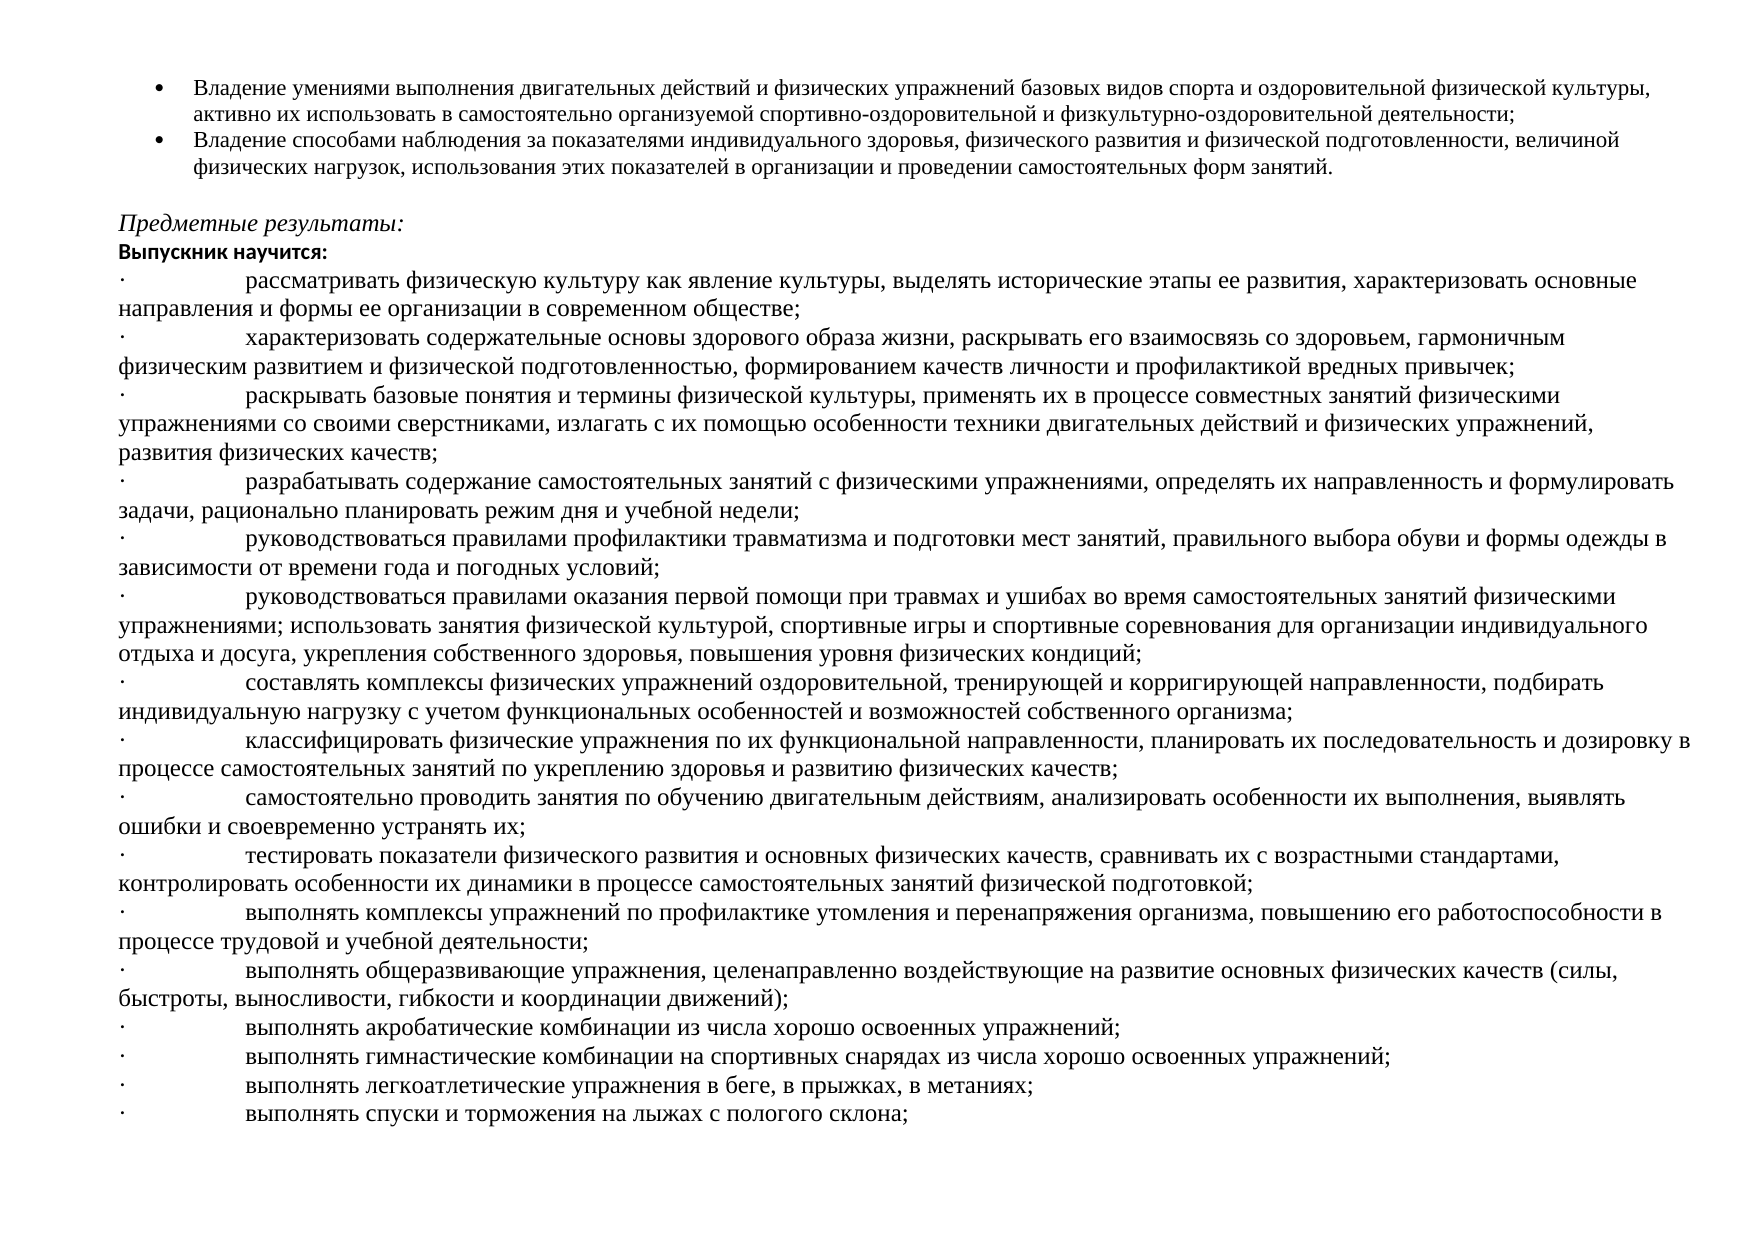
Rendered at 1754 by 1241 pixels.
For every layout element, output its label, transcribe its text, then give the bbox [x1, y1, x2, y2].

text · самостоятельно проводить занятия по обучению двигательным действиям, анализировать особенности их выполнения, выявлять ошибки и своевременно устранять их; [118, 782, 1695, 840]
text · выполнять акробатические комбинации из числа хорошо освоенных упражнений; [118, 1012, 1695, 1041]
text Выпускник научится: [118, 237, 1695, 265]
list Владение способами наблюдения за показателями индивидуального здоровья, физического развития и физической подготовленности, величиной физических нагрузок, использования этих показателей в организации и проведении самостоятельных форм занятий. [156, 127, 1695, 179]
text · руководствоваться правилами профилактики травматизма и подготовки мест занятий, правильного выбора обуви и формы одежды в зависимости от времени года и погодных условий; [118, 523, 1695, 581]
text Предметные результаты: [118, 208, 1695, 237]
text · руководствоваться правилами оказания первой помощи при травмах и ушибах во время самостоятельных занятий физическими упражнениями; использовать занятия физической культурой, спортивные игры и спортивные соревнования для организации индивидуального отдыха и досуга, укрепления собственного здоровья, повышения уровня физических кондиций; [118, 581, 1695, 667]
text · рассматривать физическую культуру как явление культуры, выделять исторические этапы ее развития, характеризовать основные направления и формы ее организации в современном обществе; [118, 265, 1695, 322]
text · характеризовать содержательные основы здорового образа жизни, раскрывать его взаимосвязь со здоровьем, гармоничным физическим развитием и физической подготовленностью, формированием качеств личности и профилактикой вредных привычек; [118, 322, 1695, 380]
text · выполнять общеразвивающие упражнения, целенаправленно воздействующие на развитие основных физических качеств (силы, быстроты, выносливости, гибкости и координации движений); [118, 955, 1695, 1012]
text · выполнять комплексы упражнений по профилактике утомления и перенапряжения организма, повышению его работоспособности в процессе трудовой и учебной деятельности; [118, 897, 1695, 955]
text · классифицировать физические упражнения по их функциональной направленности, планировать их последовательность и дозировку в процессе самостоятельных занятий по укреплению здоровья и развитию физических качеств; [118, 725, 1695, 782]
text · выполнять гимнастические комбинации на спортивных снарядах из числа хорошо освоенных упражнений; [118, 1041, 1695, 1070]
text · выполнять спуски и торможения на лыжах с пологого склона; [118, 1098, 1695, 1127]
text · тестировать показатели физического развития и основных физических качеств, сравнивать их с возрастными стандартами, контролировать особенности их динамики в процессе самостоятельных занятий физической подготовкой; [118, 840, 1695, 897]
text · раскрывать базовые понятия и термины физической культуры, применять их в процессе совместных занятий физическими упражнениями со своими сверстниками, излагать с их помощью особенности техники двигательных действий и физических упражнений, развития физических качеств; [118, 380, 1695, 466]
text · составлять комплексы физических упражнений оздоровительной, тренирующей и корригирующей направленности, подбирать индивидуальную нагрузку с учетом функциональных особенностей и возможностей собственного организма; [118, 667, 1695, 725]
list Владение умениями выполнения двигательных действий и физических упражнений базовых видов спорта и оздоровительной физической культуры, активно их использовать в самостоятельно организуемой спортивно-оздоровительной и физкультурно-оздоровительной деятельности; [156, 74, 1695, 127]
text · разрабатывать содержание самостоятельных занятий с физическими упражнениями, определять их направленность и формулировать задачи, рационально планировать режим дня и учебной недели; [118, 466, 1695, 523]
text · выполнять легкоатлетические упражнения в беге, в прыжках, в метаниях; [118, 1070, 1695, 1098]
